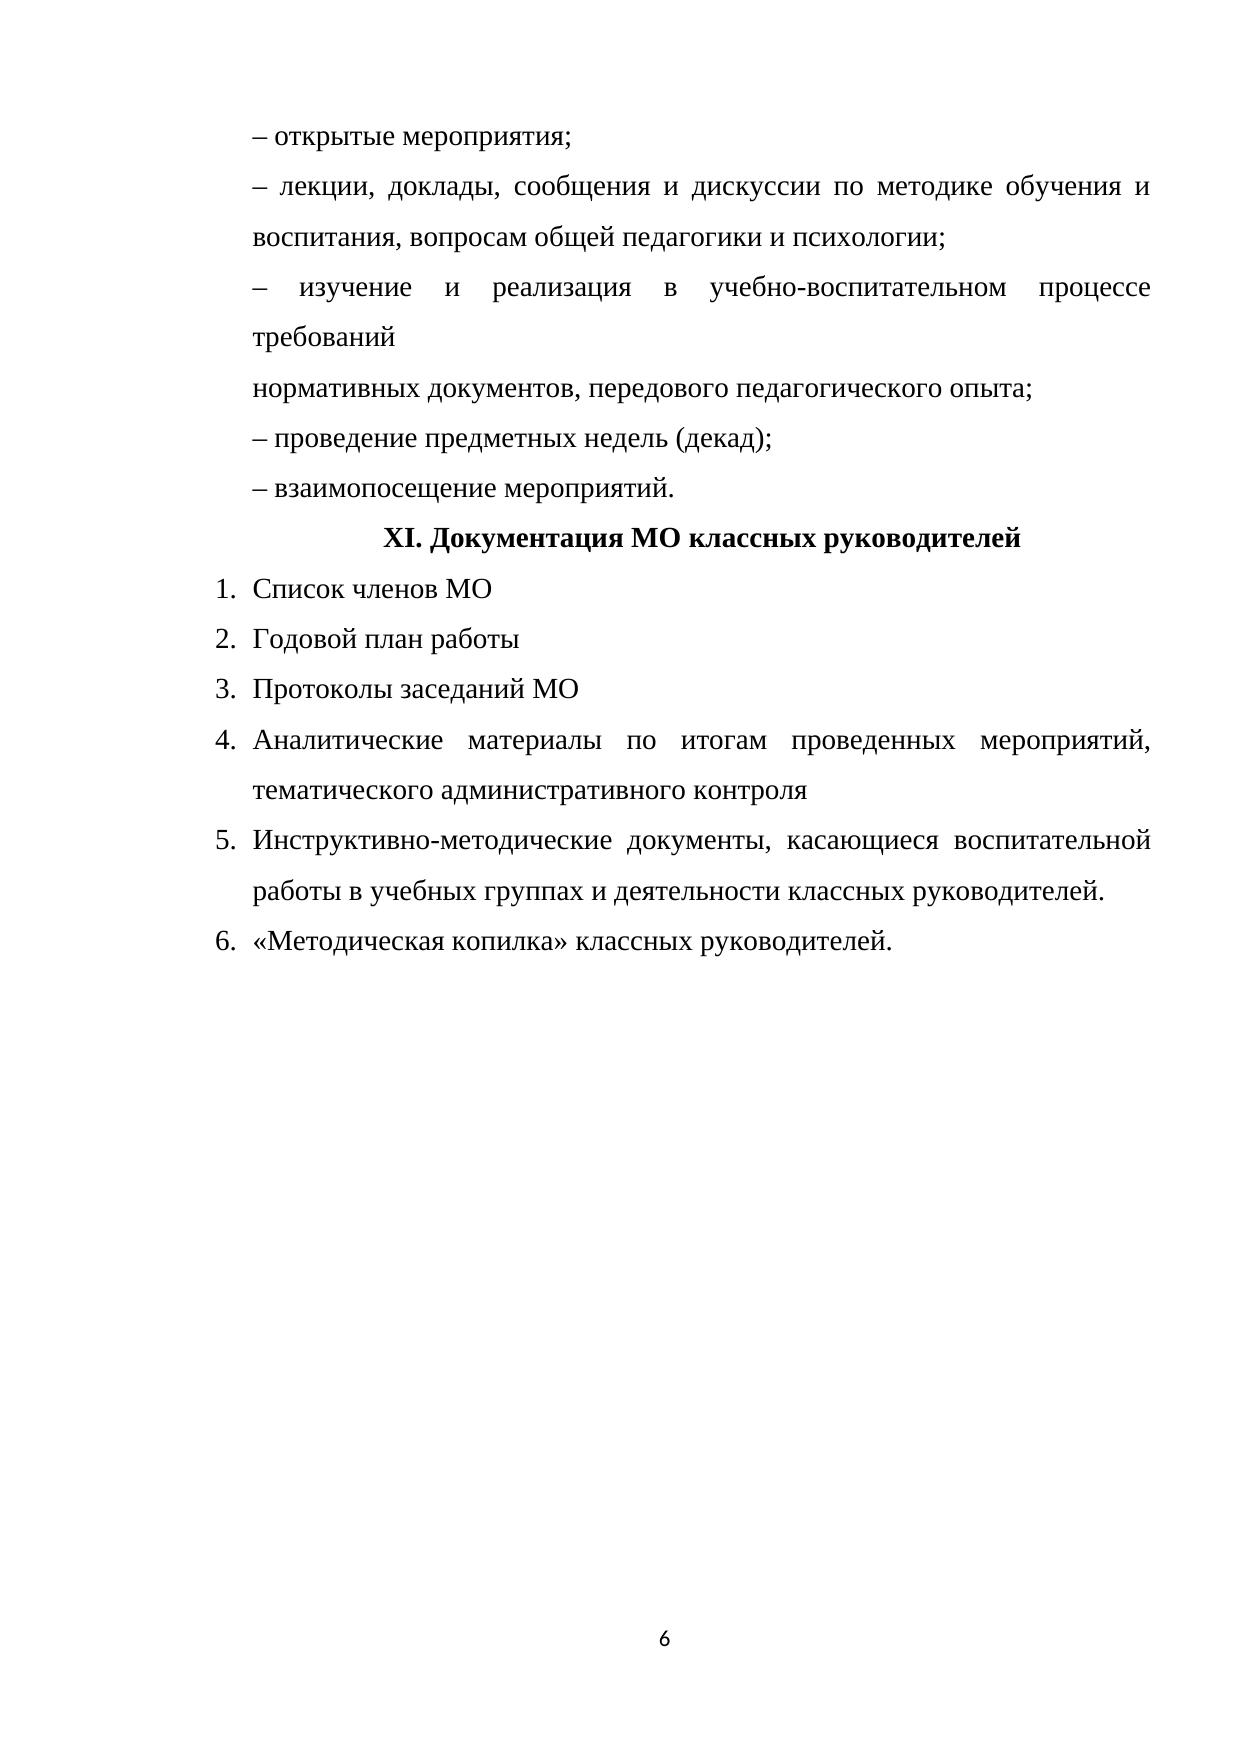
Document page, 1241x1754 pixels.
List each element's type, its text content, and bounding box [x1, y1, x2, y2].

list – взаимопосещение мероприятий. [252, 470, 1152, 504]
list Протоколы заседаний МО [215, 672, 1152, 705]
list – изучение и реализация в учебно-воспитательном процессе требований [252, 269, 1152, 353]
list нормативных документов, передового педагогического опыта; [252, 370, 1152, 403]
list – проведение предметных недель (декад); [252, 420, 1152, 453]
list Инструктивно-методические документы, касающиеся воспитательной работы в учебных группах и деятельности классных руководителей. [215, 822, 1152, 906]
list «Методическая копилка» классных руководителей. [215, 923, 1152, 957]
list – лекции, доклады, сообщения и дискуссии по методике обучения и воспитания, вопросам общей педагогики и психологии; [252, 168, 1152, 252]
list Годовой план работы [215, 621, 1152, 655]
list Аналитические материалы по итогам проведенных мероприятий, тематического административного контроля [215, 722, 1152, 806]
list Список членов МО [215, 571, 1152, 604]
list XI. Документация МО классных руководителей [252, 521, 1152, 554]
list – открытые мероприятия; [252, 118, 1152, 152]
